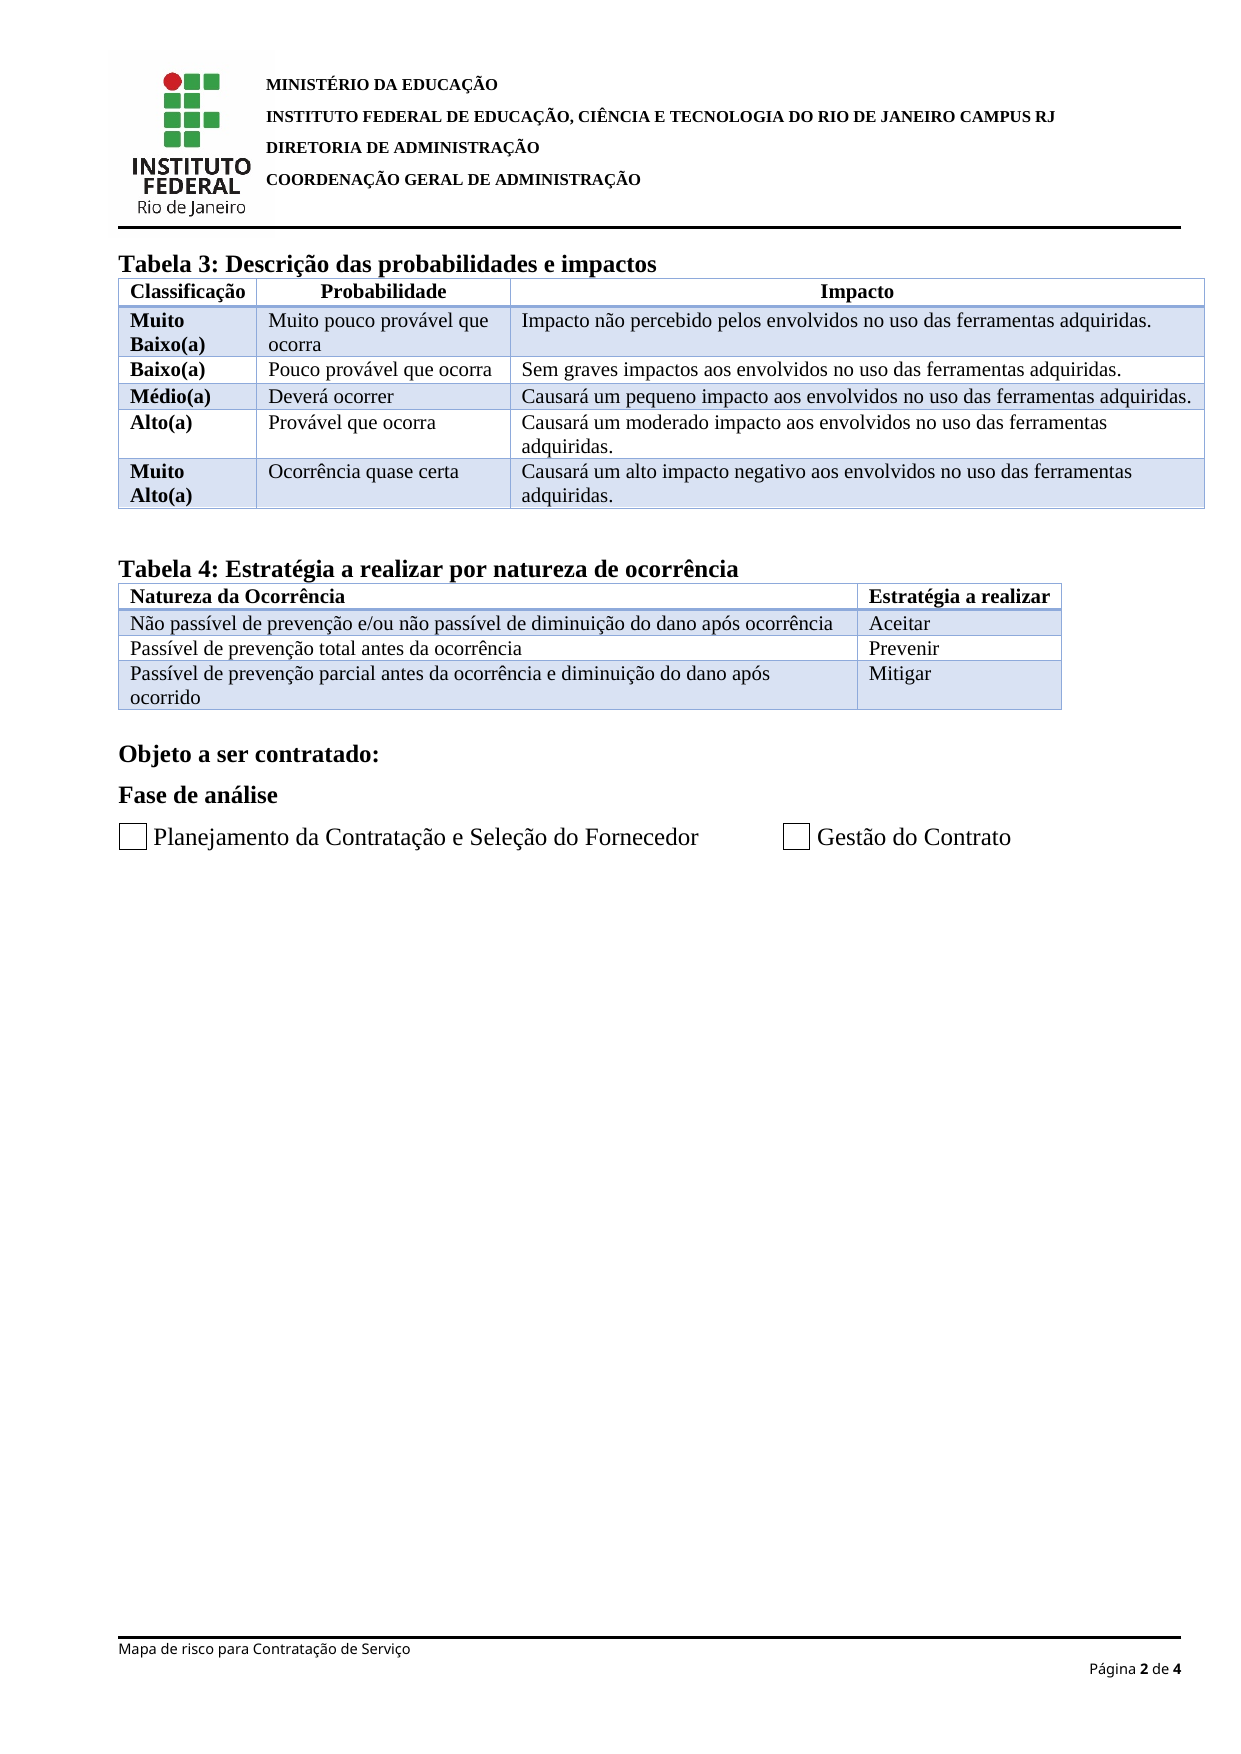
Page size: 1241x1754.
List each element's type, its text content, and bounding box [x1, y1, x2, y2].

table_cell Passível de prevenção parcial antes da ocorrência e diminuição do dano após ocorrido [119, 661, 857, 709]
text Tabela 3: Descrição das probabilidades e impactos [118, 249, 1181, 278]
table_cell Prevenir [858, 636, 1061, 660]
picture [107, 50, 275, 238]
picture [270, 143, 275, 152]
table_cell Pouco provável que ocorra [257, 357, 510, 383]
table_cell Muito Alto(a) [119, 459, 256, 507]
table_header Estratégia a realizar [858, 584, 1061, 608]
table_header Impacto [511, 279, 1204, 305]
table_header Classificação [119, 279, 256, 305]
picture [270, 175, 275, 184]
table_header Probabilidade [257, 279, 510, 305]
text Objeto a ser contratado: [118, 739, 1181, 768]
table_cell Aceitar [858, 611, 1061, 635]
table_header Natureza da Ocorrência [119, 584, 857, 608]
table_cell Deverá ocorrer [257, 384, 510, 409]
table_cell Impacto não percebido pelos envolvidos no uso das ferramentas adquiridas. [511, 308, 1204, 356]
table_cell Médio(a) [119, 384, 256, 409]
text Tabela 4: Estratégia a realizar por natureza de ocorrência [118, 554, 1181, 583]
table_cell Passível de prevenção total antes da ocorrência [119, 636, 857, 660]
table_cell Mitigar [858, 661, 1061, 709]
text Planejamento da Contratação e Seleção do Fornecedor Gestão do Contrato [118, 822, 1181, 850]
table_cell Causará um moderado impacto aos envolvidos no uso das ferramentas adquiridas. [511, 410, 1204, 458]
table_cell Causará um pequeno impacto aos envolvidos no uso das ferramentas adquiridas. [511, 384, 1204, 409]
table_cell Baixo(a) [119, 357, 256, 383]
table_cell Sem graves impactos aos envolvidos no uso das ferramentas adquiridas. [511, 357, 1204, 383]
table_cell Muito Baixo(a) [119, 308, 256, 356]
table_cell Alto(a) [119, 410, 256, 458]
table_cell Causará um alto impacto negativo aos envolvidos no uso das ferramentas adquiridas. [511, 459, 1204, 507]
table_cell Provável que ocorra [257, 410, 510, 458]
table_cell Muito pouco provável que ocorra [257, 308, 510, 356]
table_cell Ocorrência quase certa [257, 459, 510, 507]
table_cell Não passível de prevenção e/ou não passível de diminuição do dano após ocorrência [119, 611, 857, 635]
text Fase de análise [118, 780, 1181, 809]
